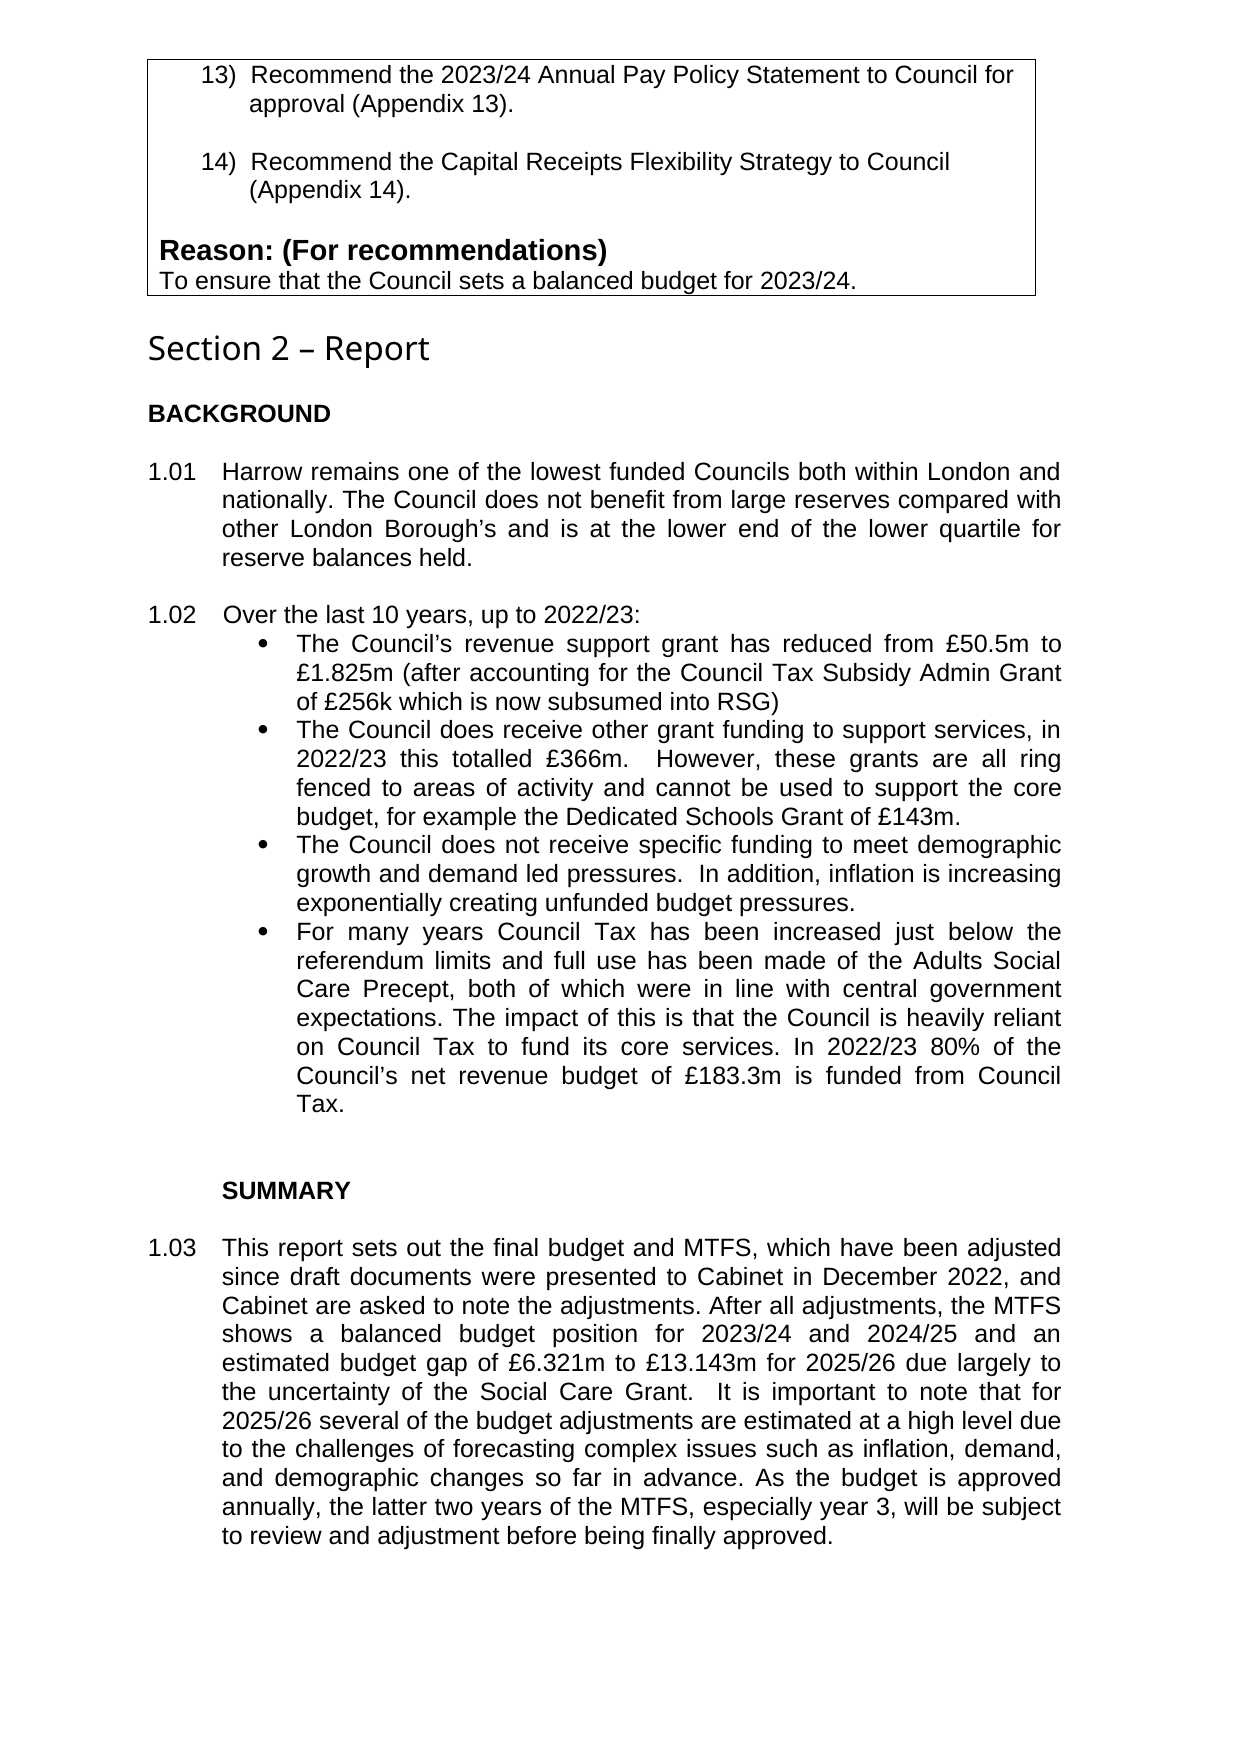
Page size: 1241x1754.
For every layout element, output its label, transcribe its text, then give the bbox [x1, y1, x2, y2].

text 1.01 Harrow remains one of the lowest funded Councils both within London and nationally. The Council does not benefit from large reserves compared with other London Borough’s and is at the lower end of the lower quartile for reserve balances held. [148, 456, 1063, 571]
text 1.02 Over the last 10 years, up to 2022/23: [148, 600, 1063, 629]
text SUMMARY [148, 1176, 1063, 1204]
subtitle BACKGROUND [148, 399, 1063, 428]
list The Council’s revenue support grant has reduced from £50.5m to £1.825m (after accounting for the Council Tax Subsidy Admin Grant of £256k which is now subsumed into RSG) [259, 629, 1063, 715]
subtitle Section 2 – Report [148, 325, 1063, 370]
list The Council does not receive specific funding to meet demographic growth and demand led pressures. In addition, inflation is increasing exponentially creating unfunded budget pressures. [259, 830, 1063, 917]
list For many years Council Tax has been increased just below the referendum limits and full use has been made of the Adults Social Care Precept, both of which were in line with central government expectations. The impact of this is that the Council is heavily reliant on Council Tax to fund its core services. In 2022/23 80% of the Council’s net revenue budget of £183.3m is funded from Council Tax. [259, 917, 1063, 1118]
list The Council does receive other grant funding to support services, in 2022/23 this totalled £366m. However, these grants are all ring fenced to areas of activity and cannot be used to support the core budget, for example the Dedicated Schools Grant of £143m. [259, 715, 1063, 830]
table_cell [148, 60, 1035, 295]
text 1.03 This report sets out the final budget and MTFS, which have been adjusted since draft documents were presented to Cabinet in December 2022, and Cabinet are asked to note the adjustments. After all adjustments, the MTFS shows a balanced budget position for 2023/24 and 2024/25 and an estimated budget gap of £6.321m to £13.143m for 2025/26 due largely to the uncertainty of the Social Care Grant. It is important to note that for 2025/26 several of the budget adjustments are estimated at a high level due to the challenges of forecasting complex issues such as inflation, demand, and demographic changes so far in advance. As the budget is approved annually, the latter two years of the MTFS, especially year 3, will be subject to review and adjustment before being finally approved. [148, 1233, 1063, 1549]
